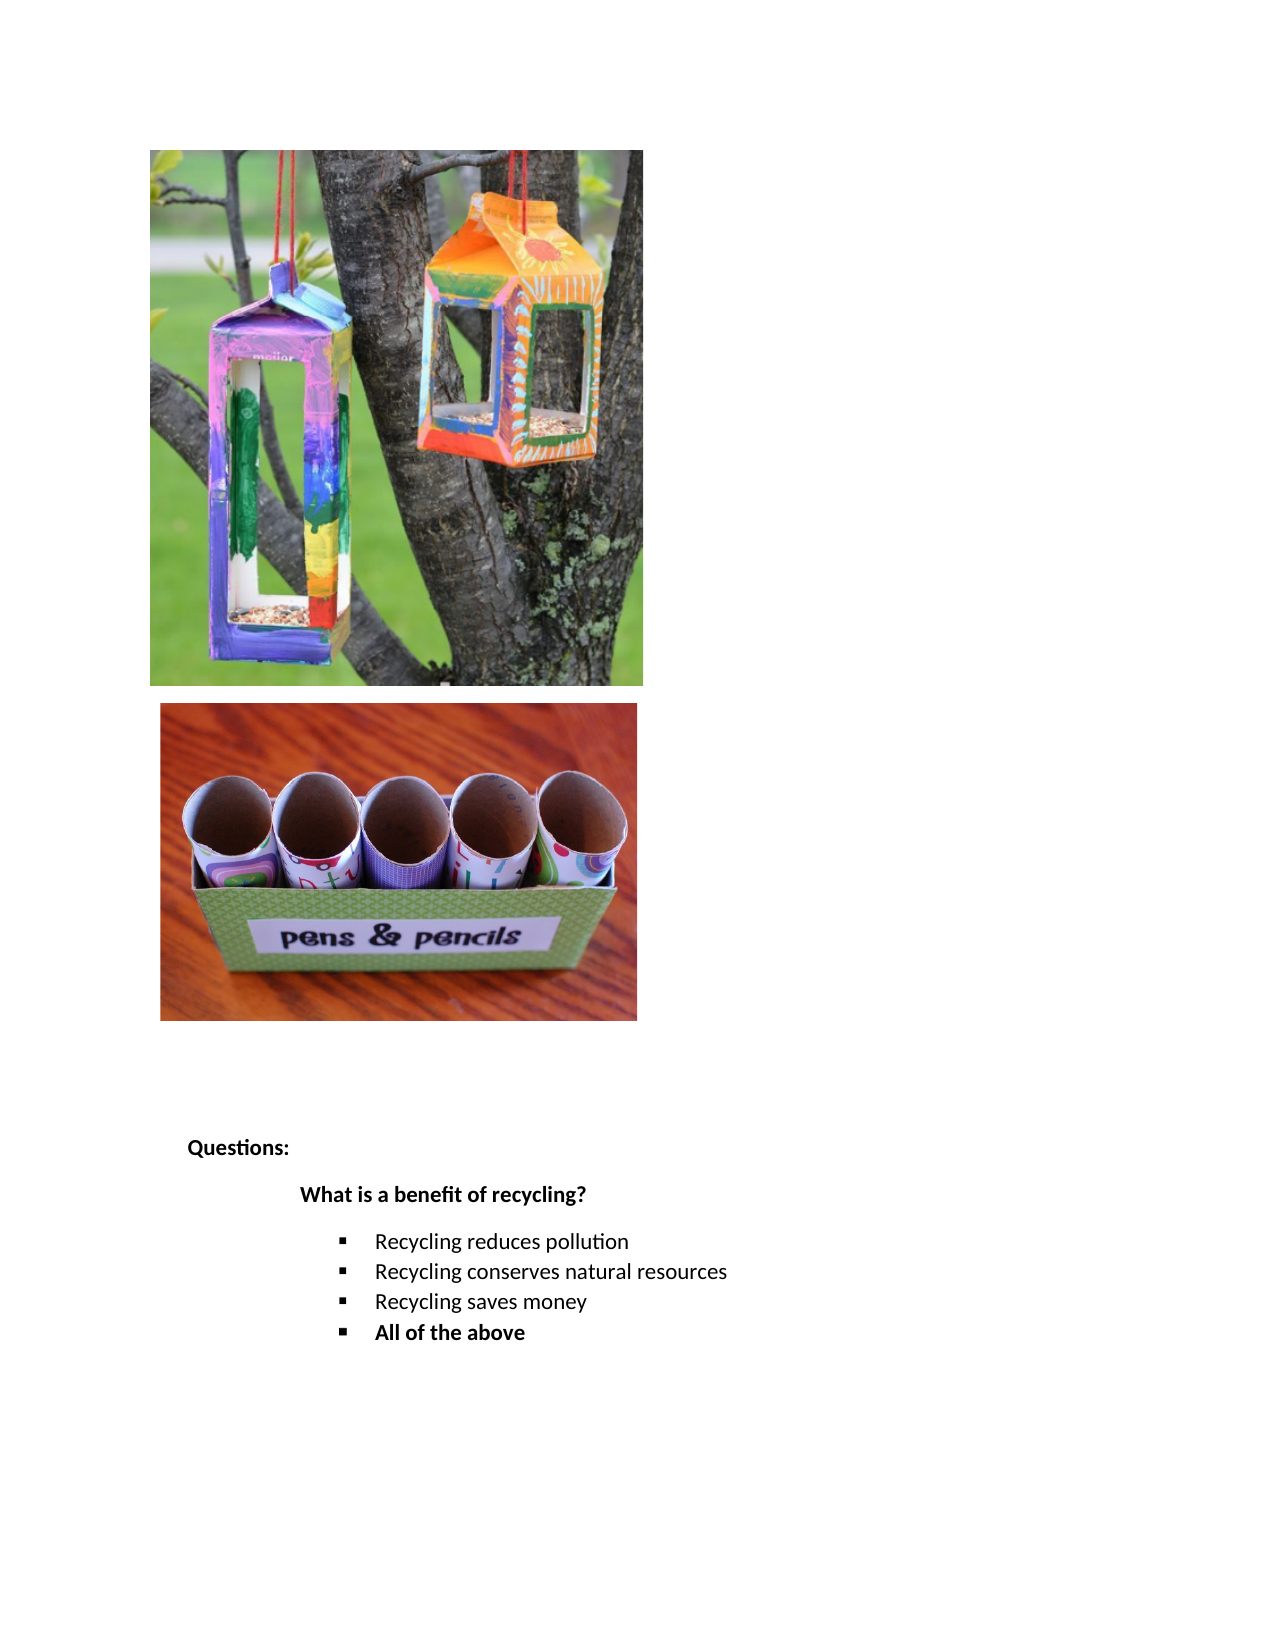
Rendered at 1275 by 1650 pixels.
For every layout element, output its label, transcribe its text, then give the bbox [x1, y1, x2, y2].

picture [160, 703, 638, 1021]
list All of the above [337, 1318, 1125, 1346]
picture [150, 150, 644, 686]
text Questions: [187, 1133, 1125, 1161]
list Recycling saves money [337, 1287, 1125, 1316]
list Recycling reduces pollution [337, 1227, 1125, 1255]
text What is a benefit of recycling? [300, 1180, 1125, 1208]
list Recycling conserves natural resources [337, 1257, 1125, 1285]
